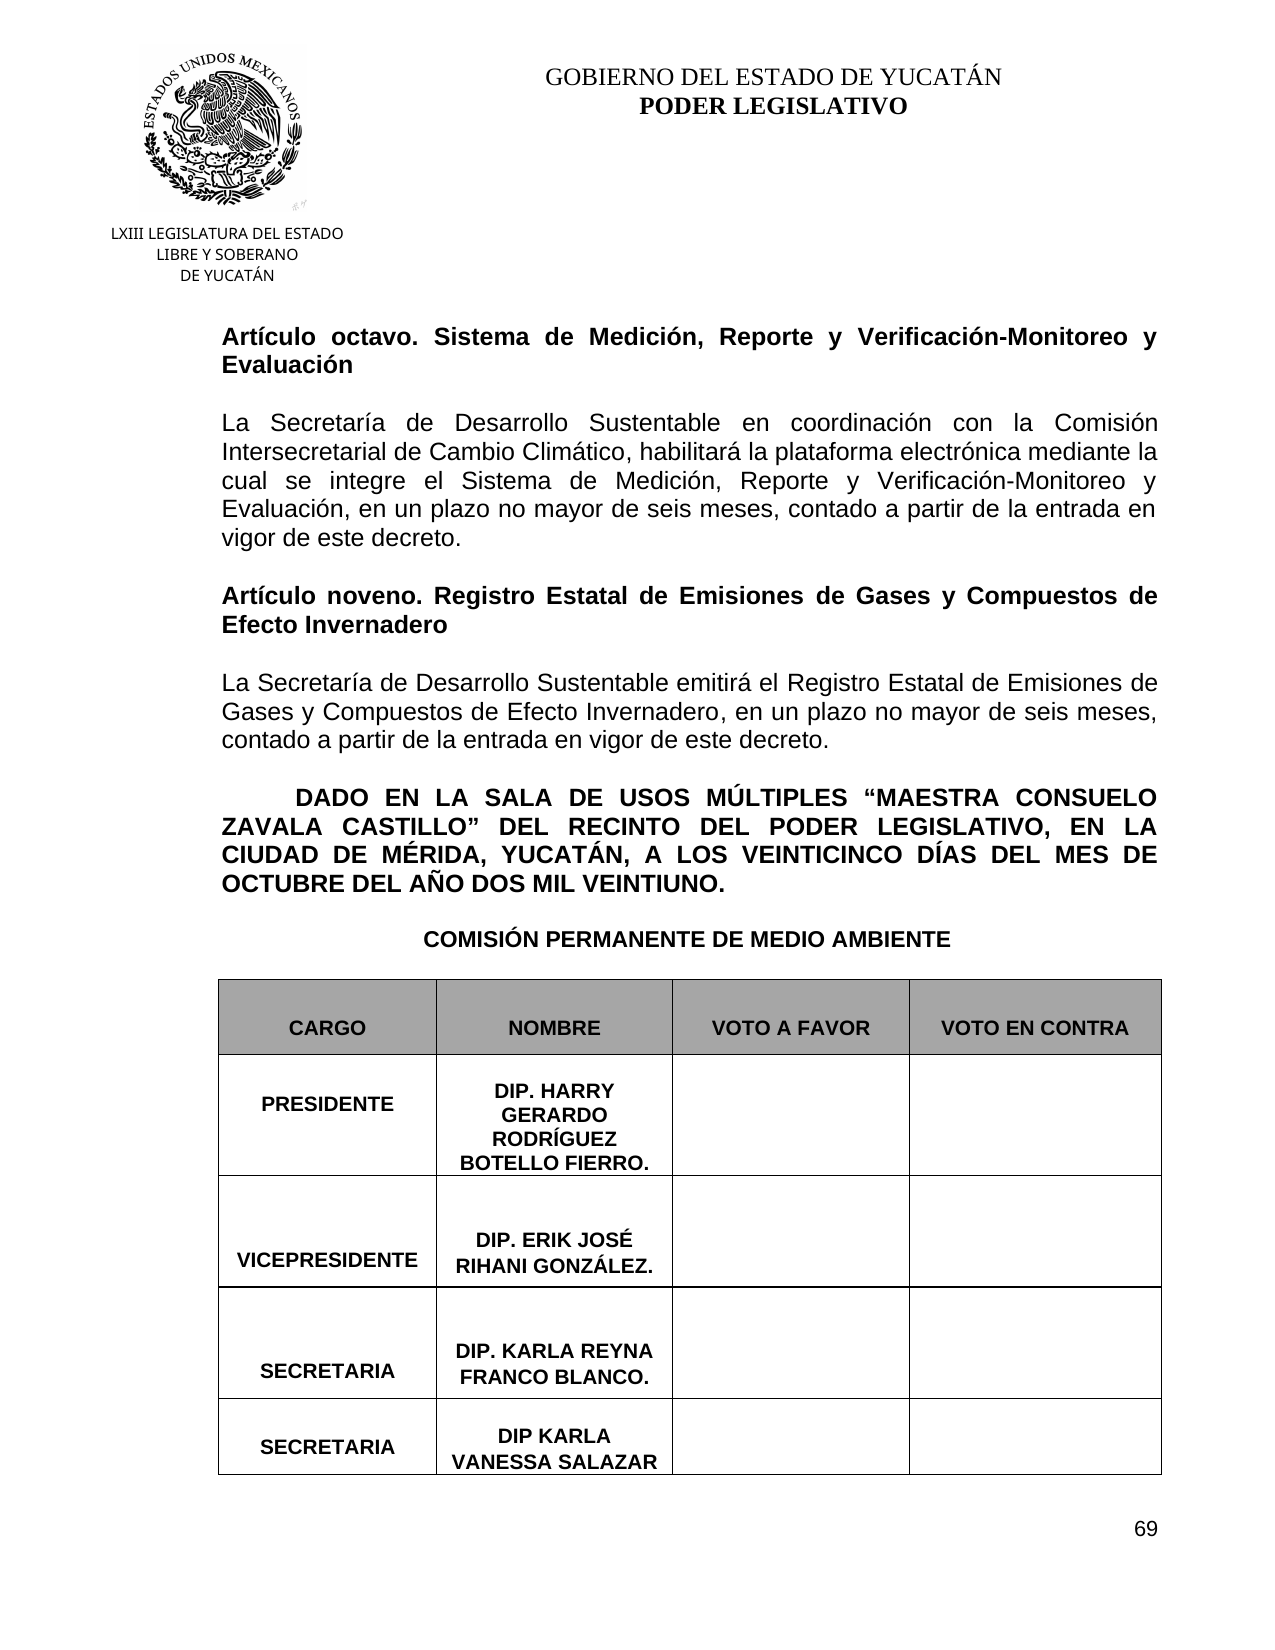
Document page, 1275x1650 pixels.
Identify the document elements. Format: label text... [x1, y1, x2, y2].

table_header VOTO A FAVOR [673, 980, 909, 1054]
text DADO EN LA SALA DE USOS MÚLTIPLES “MAESTRA CONSUELO ZAVALA CASTILLO” DEL RECINTO DEL PODER LEGISLATIVO, EN LA CIUDAD DE MÉRIDA, YUCATÁN, A LOS VEINTICINCO DÍAS DEL MES DE OCTUBRE DEL AÑO DOS MIL VEINTIUNO. [221, 783, 1158, 898]
text La Secretaría de Desarrollo Sustentable emitirá el Registro Estatal de Emisiones de Gases y Compuestos de Efecto Invernadero, en un plazo no mayor de seis meses, contado a partir de la entrada en vigor de este decreto. [221, 668, 1158, 754]
table_cell [673, 1055, 909, 1175]
table_header nombre [437, 980, 672, 1054]
table_cell [910, 1399, 1161, 1474]
table_cell [910, 1176, 1161, 1286]
picture [138, 44, 308, 212]
table_header VOTO EN CONTRA [910, 980, 1161, 1054]
table_cell VICEPRESIDENTE [219, 1176, 436, 1286]
table_cell [673, 1176, 909, 1286]
table_cell PRESIDENTE [219, 1055, 436, 1175]
table_cell [673, 1399, 909, 1474]
table_cell secretariA [219, 1288, 436, 1397]
table_cell [910, 1288, 1161, 1397]
table_cell DIP. HARRY GERARDO RODRÍGUEZ BOTELLO FIERRO. [437, 1055, 672, 1175]
table_cell DIP. KARLA REYNA FRANCO BLANCO. [437, 1288, 672, 1397]
table_cell [910, 1055, 1161, 1175]
table_header CARGO [219, 980, 436, 1054]
table_cell SECRETARIA [219, 1399, 436, 1474]
table_cell DIP. ERIK JOSÉ RIHANI GONZÁLEZ. [437, 1176, 672, 1286]
table_cell [673, 1288, 909, 1397]
text Artículo octavo. Sistema de Medición, Reporte y Verificación-Monitoreo y Evaluación [221, 321, 1158, 379]
text COMISIÓN PERMANENTE DE MEDIO AMBIENTE [222, 926, 1152, 953]
text Artículo noveno. Registro Estatal de Emisiones de Gases y Compuestos de Efecto Invernadero [221, 581, 1158, 638]
table_cell DIP KARLA VANESSA SALAZAR GONZÁLEZ. [437, 1399, 672, 1474]
text La Secretaría de Desarrollo Sustentable en coordinación con la Comisión Intersecretarial de Cambio Climático, habilitará la plataforma electrónica mediante la cual se integre el Sistema de Medición, Reporte y Verificación-Monitoreo y Evaluación, en un plazo no mayor de seis meses, contado a partir de la entrada en vigor de este decreto. [221, 408, 1158, 552]
